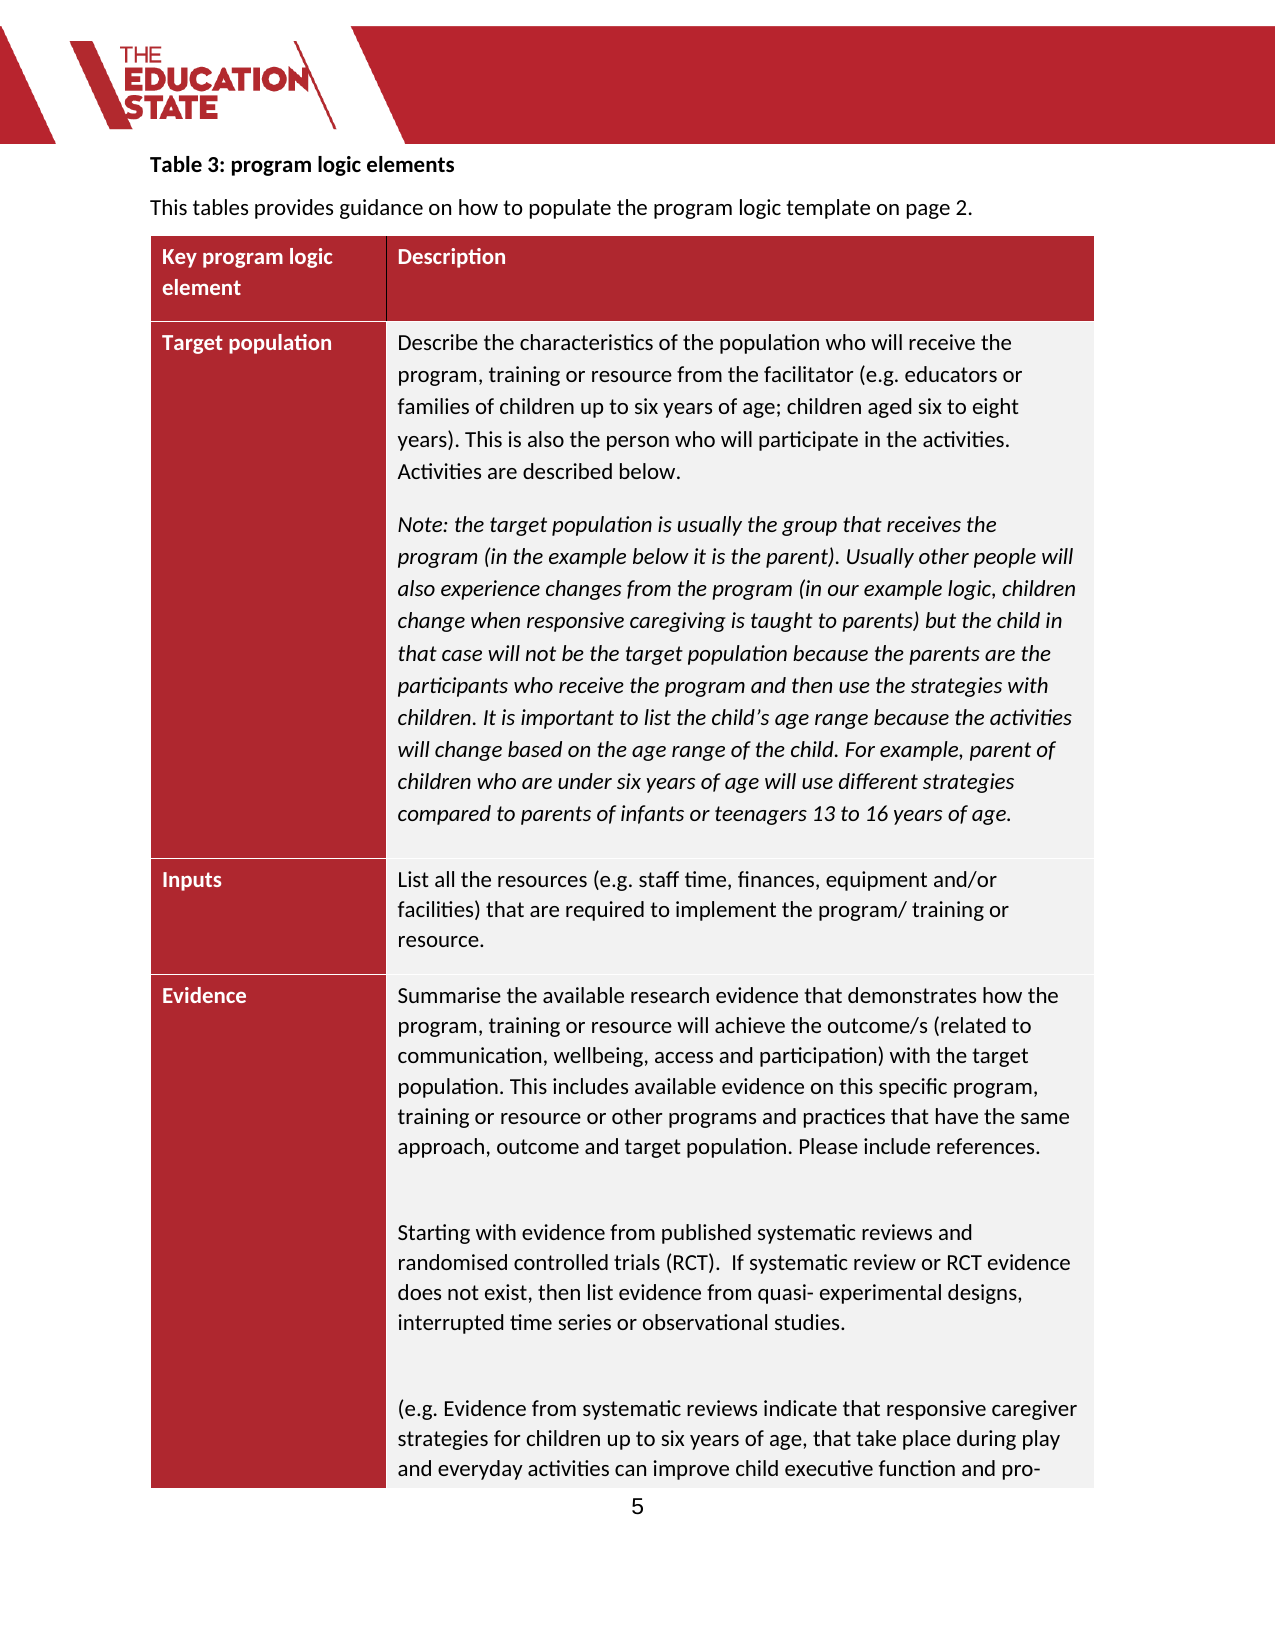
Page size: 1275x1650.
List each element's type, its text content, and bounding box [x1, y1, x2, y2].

table_cell Describe the characteristics of the population who will receive the program, training or resource from the facilitator (e.g. educators or families of children up to six years of age; children aged six to eight years). This is also the person who will participate in the activities. Activities are described below. Note: the target population is usually the group that receives the program (in the example below it is the parent). Usually other people will also experience changes from the program (in our example logic, children change when responsive caregiving is taught to parents) but the child in that case will not be the target population because the parents are the participants who receive the program and then use the strategies with children. It is important to list the child’s age range because the activities will change based on the age range of the child. For example, parent of children who are under six years of age will use different strategies compared to parents of infants or teenagers 13 to 16 years of age. [387, 322, 1094, 858]
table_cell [387, 975, 1094, 1488]
table_cell Inputs [151, 859, 386, 974]
text This tables provides guidance on how to populate the program logic template on page 2. [150, 193, 1125, 221]
table_cell Target population [151, 322, 386, 858]
table_header Description [387, 236, 1094, 321]
picture [0, 0, 1275, 160]
table_cell Evidence [151, 975, 386, 1488]
table_cell List all the resources (e.g. staff time, finances, equipment and/or facilities) that are required to implement the program/ training or resource. [387, 859, 1094, 974]
text Table 3: program logic elements [150, 150, 1125, 178]
table_header Key program logic element [151, 236, 386, 321]
